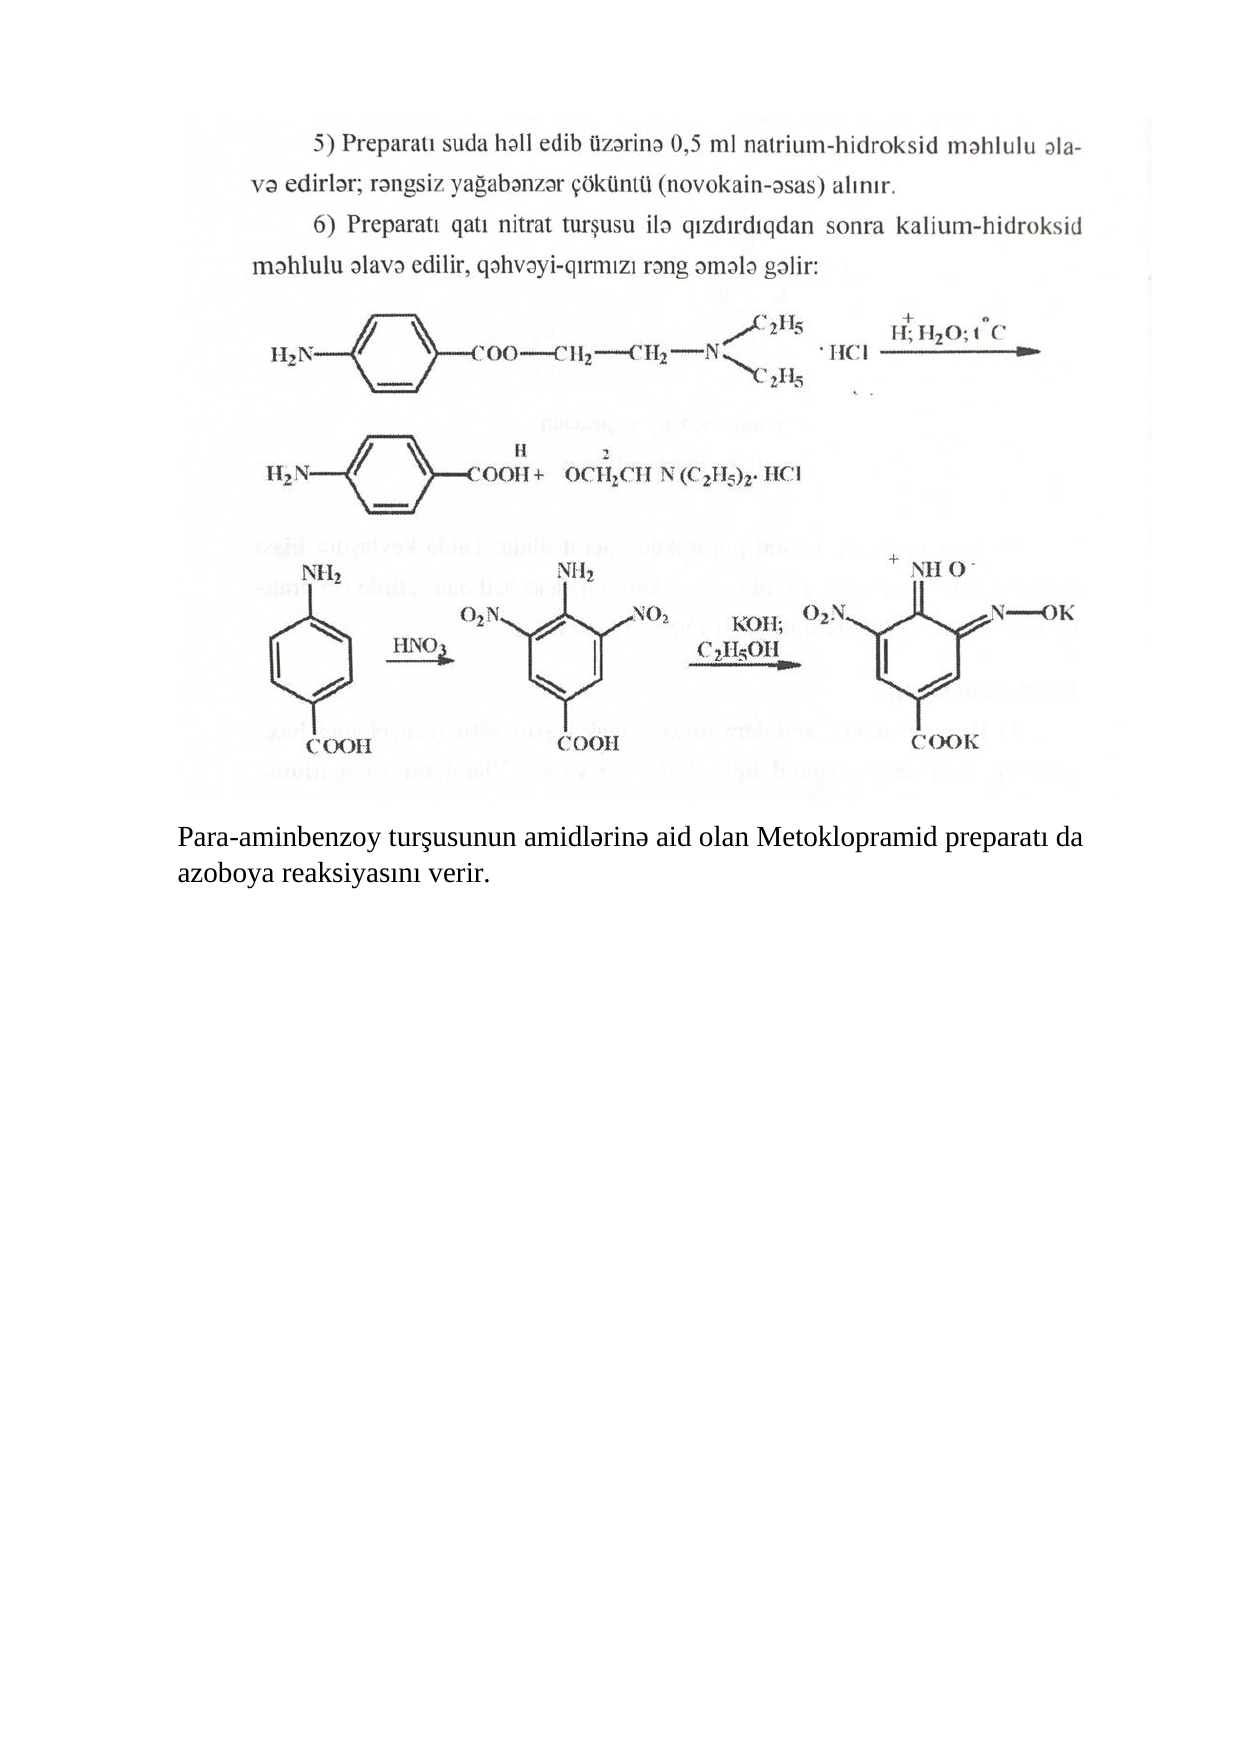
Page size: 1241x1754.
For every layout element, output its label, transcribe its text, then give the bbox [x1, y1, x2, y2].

text Para-aminbenzoy turşusunun amidlərinə aid olan Metoklopramid preparatı da azoboya reaksiyasını verir. [177, 819, 1152, 889]
picture [177, 118, 1152, 801]
